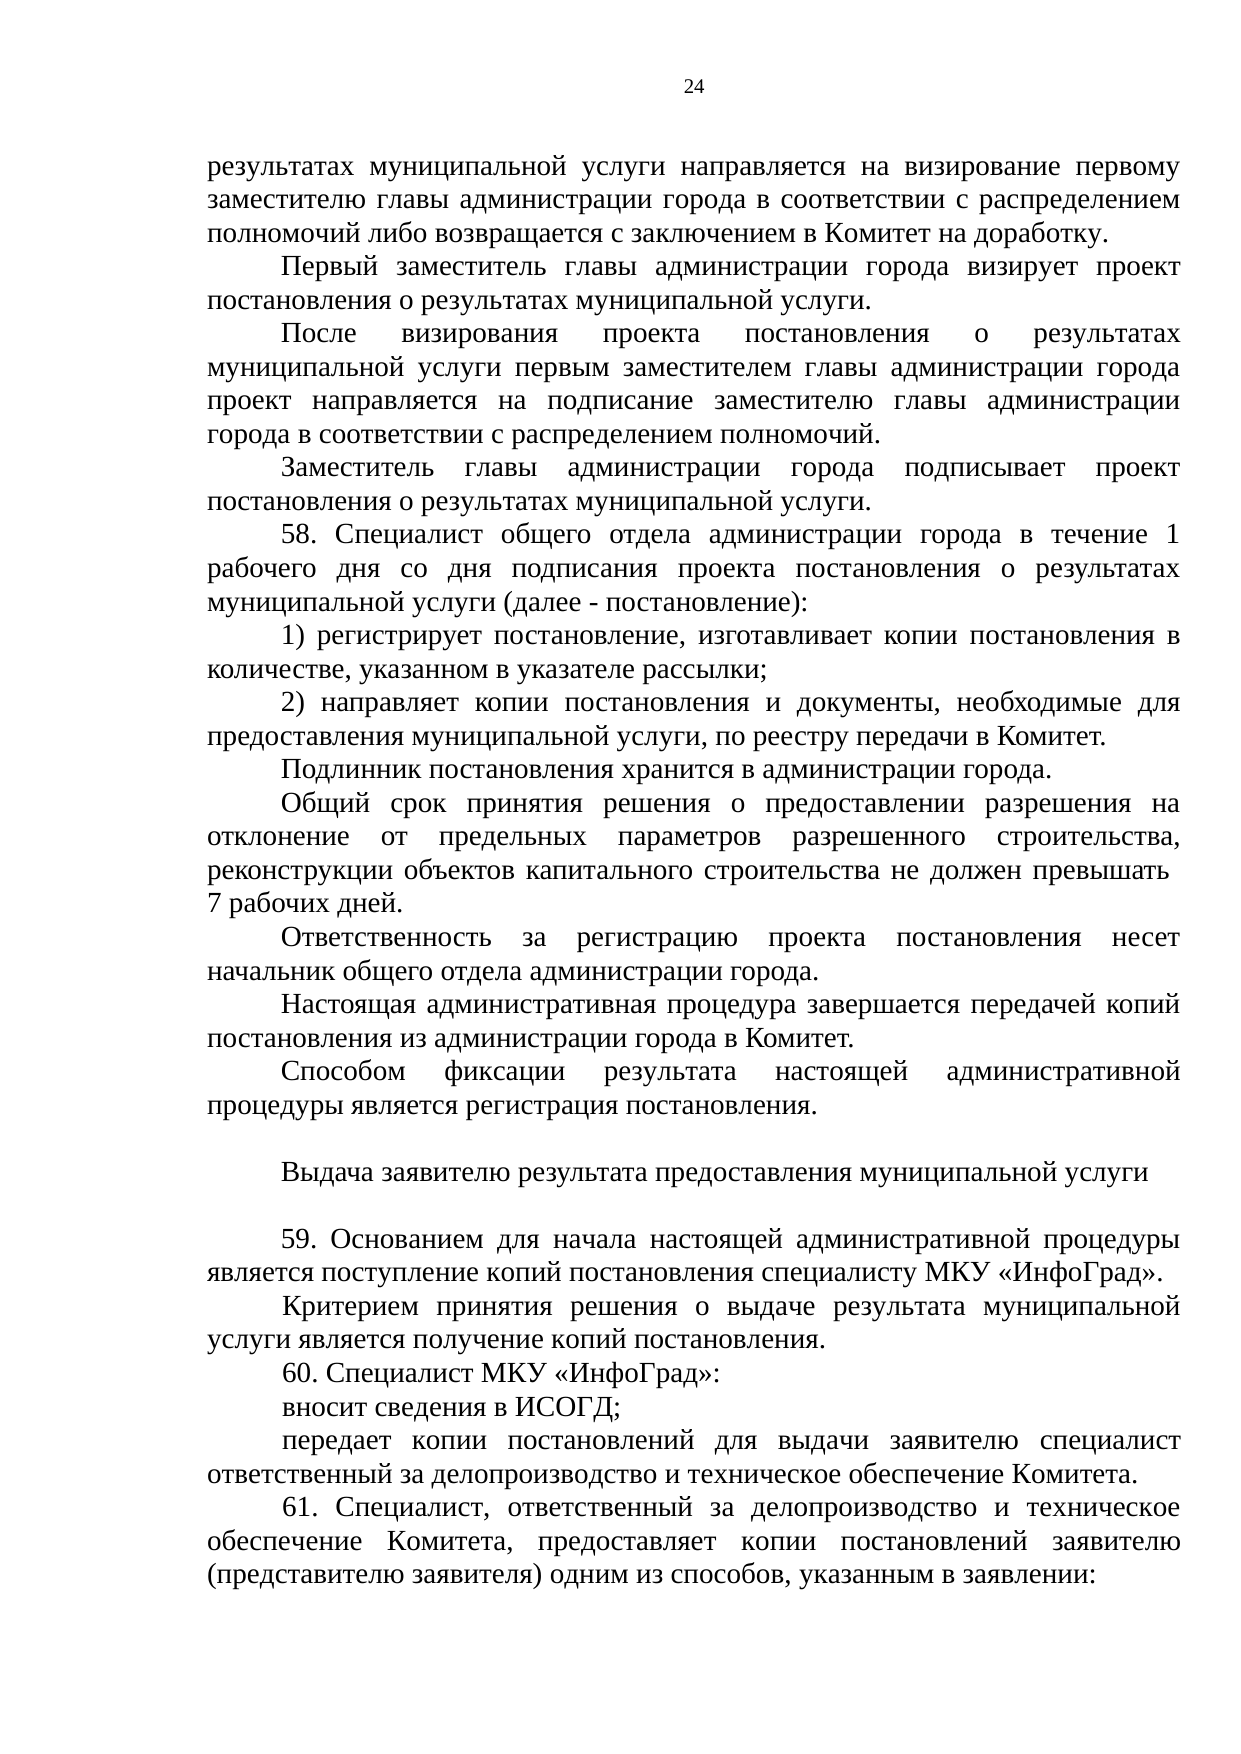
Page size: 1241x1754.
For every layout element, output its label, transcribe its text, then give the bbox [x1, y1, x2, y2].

text передает копии постановлений для выдачи заявителю специалист ответственный за делопроизводство и техническое обеспечение Комитета. [207, 1422, 1181, 1489]
text Первый заместитель главы администрации города визирует проект постановления о результатах муниципальной услуги. [207, 248, 1181, 315]
text Ответственность за регистрацию проекта постановления несет начальник общего отдела администрации города. [207, 919, 1181, 986]
text 59. Основанием для начала настоящей административной процедуры является поступление копий постановления специалисту МКУ «ИнфоГрад». [207, 1221, 1181, 1288]
text 58. Специалист общего отдела администрации города в течение 1 рабочего дня со дня подписания проекта постановления о результатах муниципальной услуги (далее - постановление): [207, 517, 1181, 617]
text вносит сведения в ИСОГД; [207, 1389, 1181, 1422]
text 2) направляет копии постановления и документы, необходимые для предоставления муниципальной услуги, по реестру передачи в Комитет. [207, 684, 1181, 751]
text 1) регистрирует постановление, изготавливает копии постановления в количестве, указанном в указателе рассылки; [207, 617, 1181, 684]
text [207, 148, 1181, 248]
text Критерием принятия решения о выдаче результата муниципальной услуги является получение копий постановления. [207, 1288, 1181, 1355]
text После визирования проекта постановления о результатах муниципальной услуги первым заместителем главы администрации города проект направляется на подписание заместителю главы администрации города в соответствии с распределением полномочий. [207, 315, 1181, 449]
text Заместитель главы администрации города подписывает проект постановления о результатах муниципальной услуги. [207, 449, 1181, 517]
text Выдача заявителю результата предоставления муниципальной услуги [207, 1154, 1181, 1187]
text Подлинник постановления хранится в администрации города. [207, 751, 1181, 785]
text 61. Специалист, ответственный за делопроизводство и техническое обеспечение Комитета, предоставляет копии постановлений заявителю (представителю заявителя) одним из способов, указанным в заявлении: [207, 1489, 1181, 1590]
text 60. Специалист МКУ «ИнфоГрад»: [207, 1355, 1181, 1389]
text Настоящая административная процедура завершается передачей копий постановления из администрации города в Комитет. [207, 986, 1181, 1053]
text Общий срок принятия решения о предоставлении разрешения на отклонение от предельных параметров разрешенного строительства, реконструкции объектов капитального строительства не должен превышать 7 рабочих дней. [207, 785, 1181, 919]
text Способом фиксации результата настоящей административной процедуры является регистрация постановления. [207, 1053, 1181, 1120]
